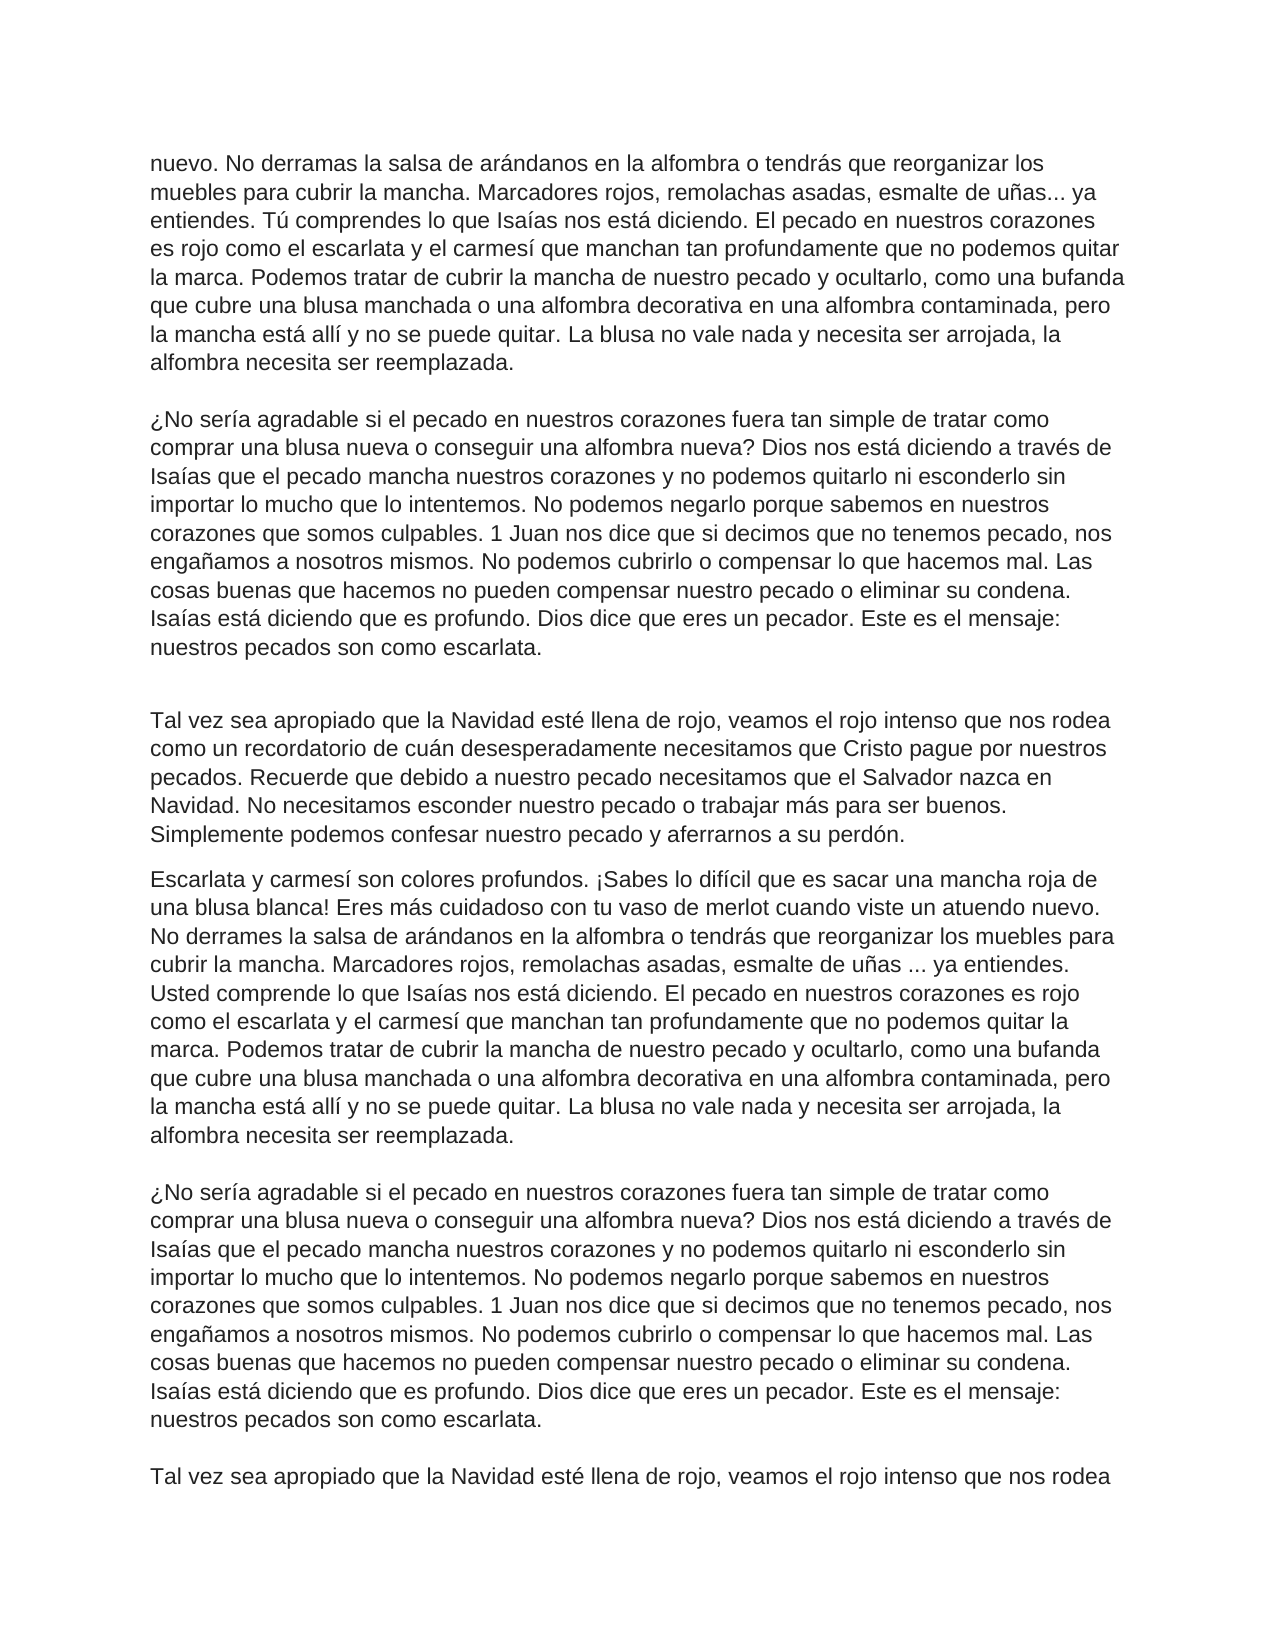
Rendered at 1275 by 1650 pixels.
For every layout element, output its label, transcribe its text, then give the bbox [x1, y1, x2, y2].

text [150, 150, 1125, 660]
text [150, 866, 1125, 1489]
text Tal vez sea apropiado que la Navidad esté llena de rojo, veamos el rojo intenso que nos rodea como un recordatorio de cuán desesperadamente necesitamos que Cristo pague por nuestros pecados. Recuerde que debido a nuestro pecado necesitamos que el Salvador nazca en Navidad. No necesitamos esconder nuestro pecado o trabajar más para ser buenos. Simplemente podemos confesar nuestro pecado y aferrarnos a su perdón. [150, 678, 1125, 847]
